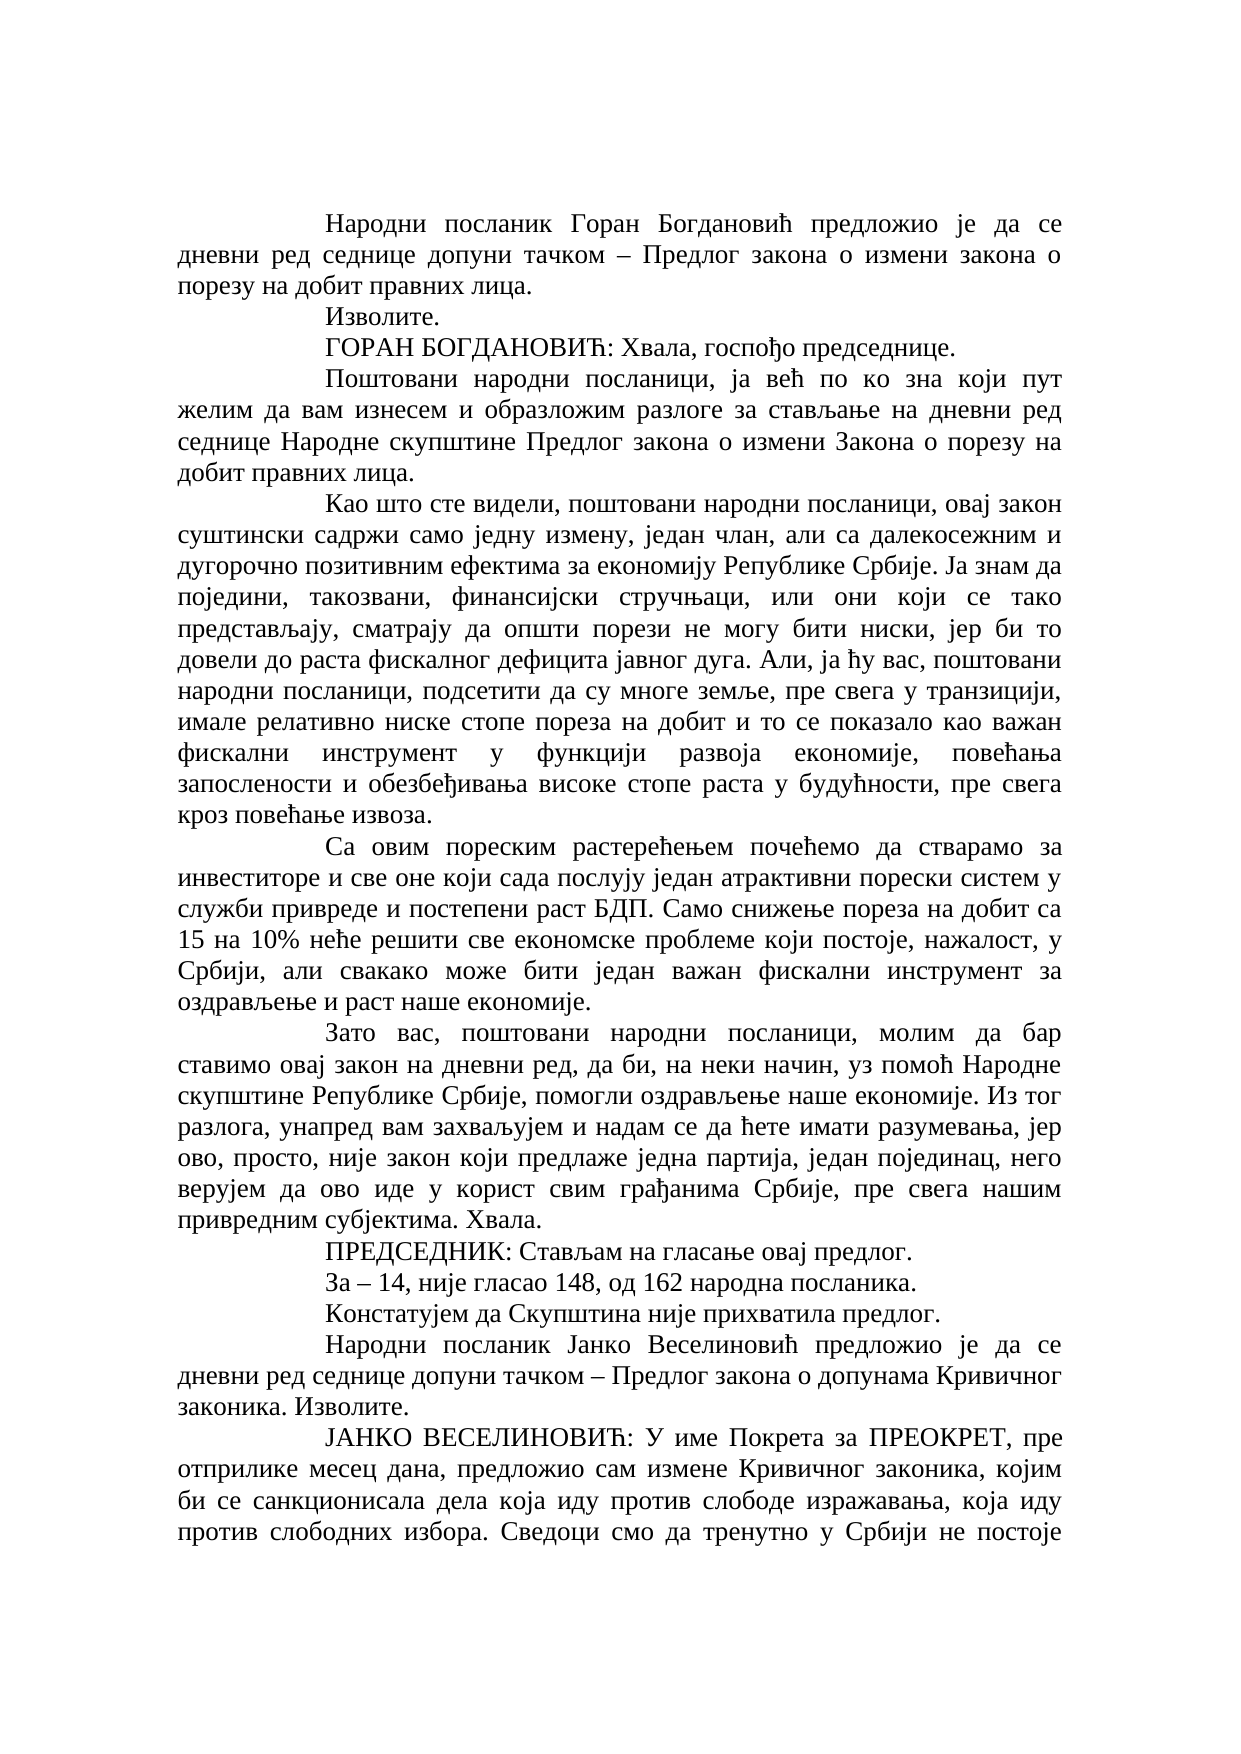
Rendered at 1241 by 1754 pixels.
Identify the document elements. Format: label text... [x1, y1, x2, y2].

text Народни посланик Горан Богдановић предложио је да се дневни ред седнице допуни тачком – Предлог закона о измени закона о порезу на добит правних лица. [177, 207, 1063, 300]
text Констатујем да Скупштина није прихватила предлог. [177, 1297, 1063, 1328]
text ПРЕДСЕДНИК: Стављам на гласање овај предлог. [177, 1234, 1063, 1266]
text Са овим пореским растерећењем почећемо да стварамо за инвеститоре и све оне који сада послују један атрактивни порески систем у служби привреде и постепени раст БДП. Само снижење пореза на добит са 15 на 10% неће решити све економске проблеме који постоје, нажалост, у Србији, али свакако може бити један важан фискални инструмент за оздрављење и раст наше економије. [177, 830, 1063, 1017]
text Изволите. [177, 300, 1063, 331]
text Народни посланик Јанко Веселиновић предложио је да се дневни ред седнице допуни тачком – Предлог закона о допунама Кривичног законика. Изволите. [177, 1328, 1063, 1421]
text Поштовани народни посланици, ја већ по ко зна који пут желим да вам изнесем и образложим разлоге за стављање на дневни ред седнице Народне скупштине Предлог закона о измени Закона о порезу на добит правних лица. [177, 362, 1063, 487]
text За – 14, није гласао 148, од 162 народна посланика. [177, 1266, 1063, 1297]
text Као што сте видели, поштовани народни посланици, овај закон суштински садржи само једну измену, један члан, али са далекосежним и дугорочно позитивним ефектима за економију Републике Србије. Ја знам да поједини, такозвани, финансијски стручњаци, или они који се тако представљају, сматрају да општи порези не могу бити ниски, јер би то довели до раста фискалног дефицита јавног дуга. Али, ја ћу вас, поштовани народни посланици, подсетити да су многе земље, пре свега у транзицији, имале релативно ниске стопе пореза на добит и то се показало као важан фискални инструмент у функцији развоја економије, повећања запослености и обезбеђивања високе стопе раста у будућности, пре свега кроз повећање извоза. [177, 487, 1063, 830]
text Зато вас, поштовани народни посланици, молим да бар ставимо овај закон на дневни ред, да би, на неки начин, уз помоћ Народне скупштине Републике Србије, помогли оздрављење наше економије. Из тог разлога, унапред вам захваљујем и надам се да ћете имати разумевања, јер ово, просто, није закон који предлаже једна партија, један појединац, него верујем да ово иде у корист свим грађанима Србије, пре свега нашим привредним субјектима. Хвала. [177, 1017, 1063, 1234]
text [177, 1421, 1063, 1546]
text ГОРАН БОГДАНОВИЋ: Хвала, госпођо председнице. [177, 331, 1063, 362]
